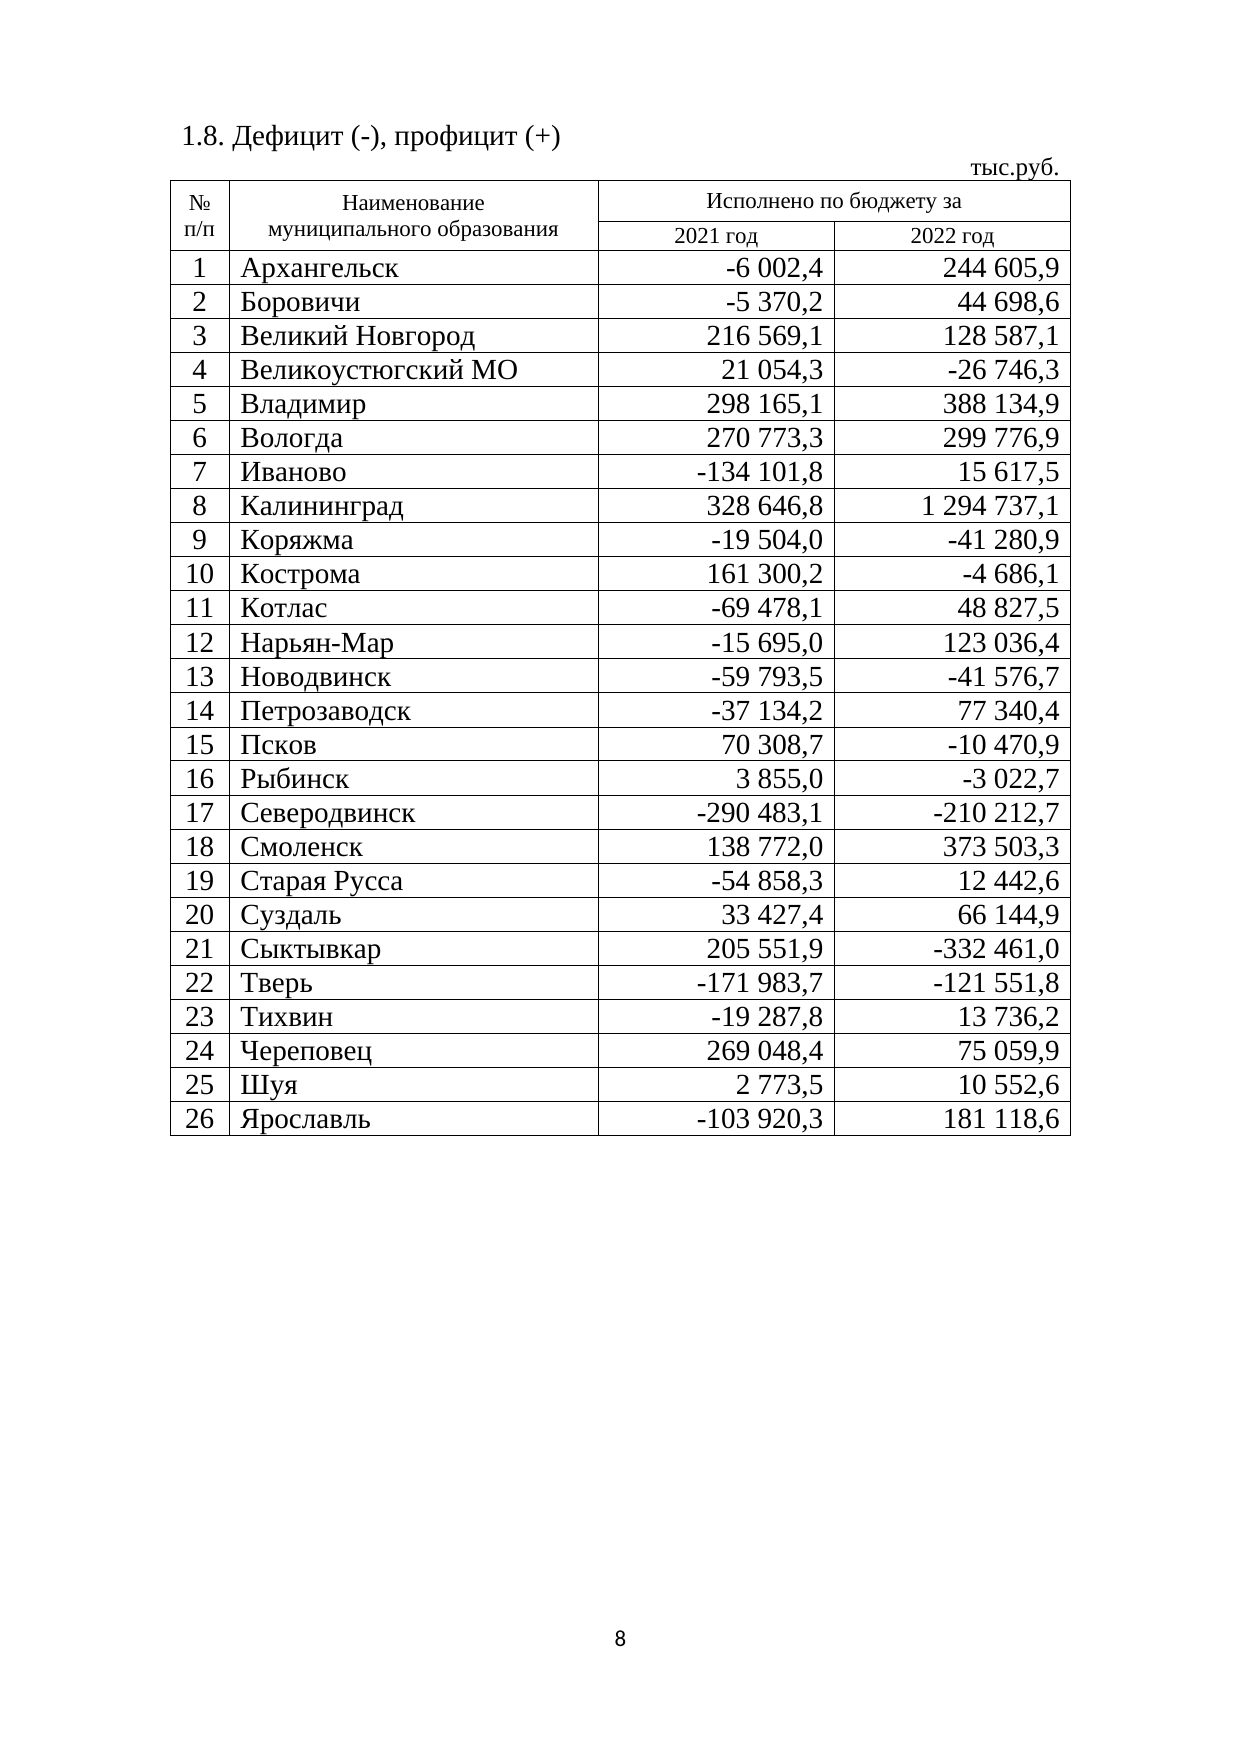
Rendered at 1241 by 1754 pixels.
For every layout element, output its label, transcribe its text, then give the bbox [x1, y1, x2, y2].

table_cell Вологда [230, 421, 598, 454]
table_cell 44 698,6 [835, 285, 1070, 318]
table_cell 161 300,2 [599, 557, 834, 590]
table_cell -5 370,2 [599, 285, 834, 318]
table_cell 9 [171, 523, 229, 556]
table_cell 16 [171, 761, 229, 794]
table_cell Великий Новгород [230, 319, 598, 352]
table_cell 2021 год [599, 222, 834, 249]
table_cell 22 [171, 966, 229, 999]
table_cell 4 [171, 353, 229, 386]
table_cell Архангельск [230, 251, 598, 283]
table_cell Тихвин [230, 1000, 598, 1033]
table_cell 138 772,0 [599, 830, 834, 863]
table_cell 12 442,6 [835, 864, 1070, 897]
table_cell 70 308,7 [599, 728, 834, 760]
table_cell 12 [171, 625, 229, 658]
table_cell 298 165,1 [599, 387, 834, 420]
table_cell Тверь [230, 966, 598, 999]
table_cell 75 059,9 [835, 1034, 1070, 1067]
table_cell 373 503,3 [835, 830, 1070, 863]
table_cell -4 686,1 [835, 557, 1070, 590]
table_cell -26 746,3 [835, 353, 1070, 386]
table_cell 23 [171, 1000, 229, 1033]
table_cell 13 736,2 [835, 1000, 1070, 1033]
table_cell 388 134,9 [835, 387, 1070, 420]
table_cell 2022 год [835, 222, 1070, 249]
table_cell 66 144,9 [835, 898, 1070, 931]
table_cell Великоустюгский МО [230, 353, 598, 386]
table_cell Суздаль [230, 898, 598, 931]
table_cell -3 022,7 [835, 761, 1070, 794]
table_cell 328 646,8 [599, 489, 834, 522]
table_cell Боровичи [230, 285, 598, 318]
table_cell 10 [171, 557, 229, 590]
table_cell 8 [171, 489, 229, 522]
table_cell 2 773,5 [599, 1068, 834, 1101]
table_cell 10 552,6 [835, 1068, 1070, 1101]
table_cell Северодвинск [230, 796, 598, 828]
table_cell Наименование муниципального образования [230, 181, 598, 249]
table_cell -171 983,7 [599, 966, 834, 999]
table_cell Смоленск [230, 830, 598, 863]
table_cell Кострома [230, 557, 598, 590]
table_cell 128 587,1 [835, 319, 1070, 352]
table_cell -10 470,9 [835, 728, 1070, 760]
table_cell -290 483,1 [599, 796, 834, 828]
table_cell 216 569,1 [599, 319, 834, 352]
table_cell -6 002,4 [599, 251, 834, 283]
table_cell 123 036,4 [835, 625, 1070, 658]
table_cell Сыктывкар [230, 932, 598, 965]
table_cell 18 [171, 830, 229, 863]
table_cell 21 054,3 [599, 353, 834, 386]
table_cell Исполнено по бюджету за [599, 181, 1070, 221]
table_cell -19 287,8 [599, 1000, 834, 1033]
table_cell -41 280,9 [835, 523, 1070, 556]
table_cell 1 294 737,1 [835, 489, 1070, 522]
table_cell -121 551,8 [835, 966, 1070, 999]
table_cell Псков [230, 728, 598, 760]
table_cell 15 [171, 728, 229, 760]
table_cell -59 793,5 [599, 659, 834, 692]
table_cell 7 [171, 455, 229, 488]
table_cell 20 [171, 898, 229, 931]
table_cell Шуя [230, 1068, 598, 1101]
table_cell -134 101,8 [599, 455, 834, 488]
table_cell 244 605,9 [835, 251, 1070, 283]
table_header 1.8. Дефицит (-), профицит (+) тыс.руб. [170, 118, 1071, 180]
table_cell 6 [171, 421, 229, 454]
table_cell 1 [171, 251, 229, 283]
table_cell Владимир [230, 387, 598, 420]
table_cell 5 [171, 387, 229, 420]
table_cell 3 855,0 [599, 761, 834, 794]
table_cell Старая Русса [230, 864, 598, 897]
table_cell 270 773,3 [599, 421, 834, 454]
table_cell Ярославль [230, 1102, 598, 1135]
table_cell -54 858,3 [599, 864, 834, 897]
table_cell 25 [171, 1068, 229, 1101]
table_cell 24 [171, 1034, 229, 1067]
table_cell -19 504,0 [599, 523, 834, 556]
table_cell 205 551,9 [599, 932, 834, 965]
table_cell 11 [171, 591, 229, 624]
table_cell Калининград [230, 489, 598, 522]
table_cell -103 920,3 [599, 1102, 834, 1135]
table_cell -41 576,7 [835, 659, 1070, 692]
table_cell Рыбинск [230, 761, 598, 794]
table_cell 13 [171, 659, 229, 692]
table_cell Череповец [230, 1034, 598, 1067]
table_cell 299 776,9 [835, 421, 1070, 454]
table_cell 3 [171, 319, 229, 352]
table_cell Коряжма [230, 523, 598, 556]
table_cell 19 [171, 864, 229, 897]
table_cell -69 478,1 [599, 591, 834, 624]
table_cell 2 [171, 285, 229, 318]
table_cell Новодвинск [230, 659, 598, 692]
table_cell Иваново [230, 455, 598, 488]
table_cell 15 617,5 [835, 455, 1070, 488]
table_cell -37 134,2 [599, 693, 834, 726]
table_cell 181 118,6 [835, 1102, 1070, 1135]
table_cell 17 [171, 796, 229, 828]
table_cell -332 461,0 [835, 932, 1070, 965]
table_cell 14 [171, 693, 229, 726]
table_cell 26 [171, 1102, 229, 1135]
table_cell 48 827,5 [835, 591, 1070, 624]
table_cell Нарьян-Мар [230, 625, 598, 658]
table_cell № п/п [171, 181, 229, 249]
table_cell -210 212,7 [835, 796, 1070, 828]
table_cell 269 048,4 [599, 1034, 834, 1067]
table_cell 33 427,4 [599, 898, 834, 931]
table_cell 21 [171, 932, 229, 965]
table_cell Котлас [230, 591, 598, 624]
table_cell -15 695,0 [599, 625, 834, 658]
table_cell 77 340,4 [835, 693, 1070, 726]
table_cell Петрозаводск [230, 693, 598, 726]
